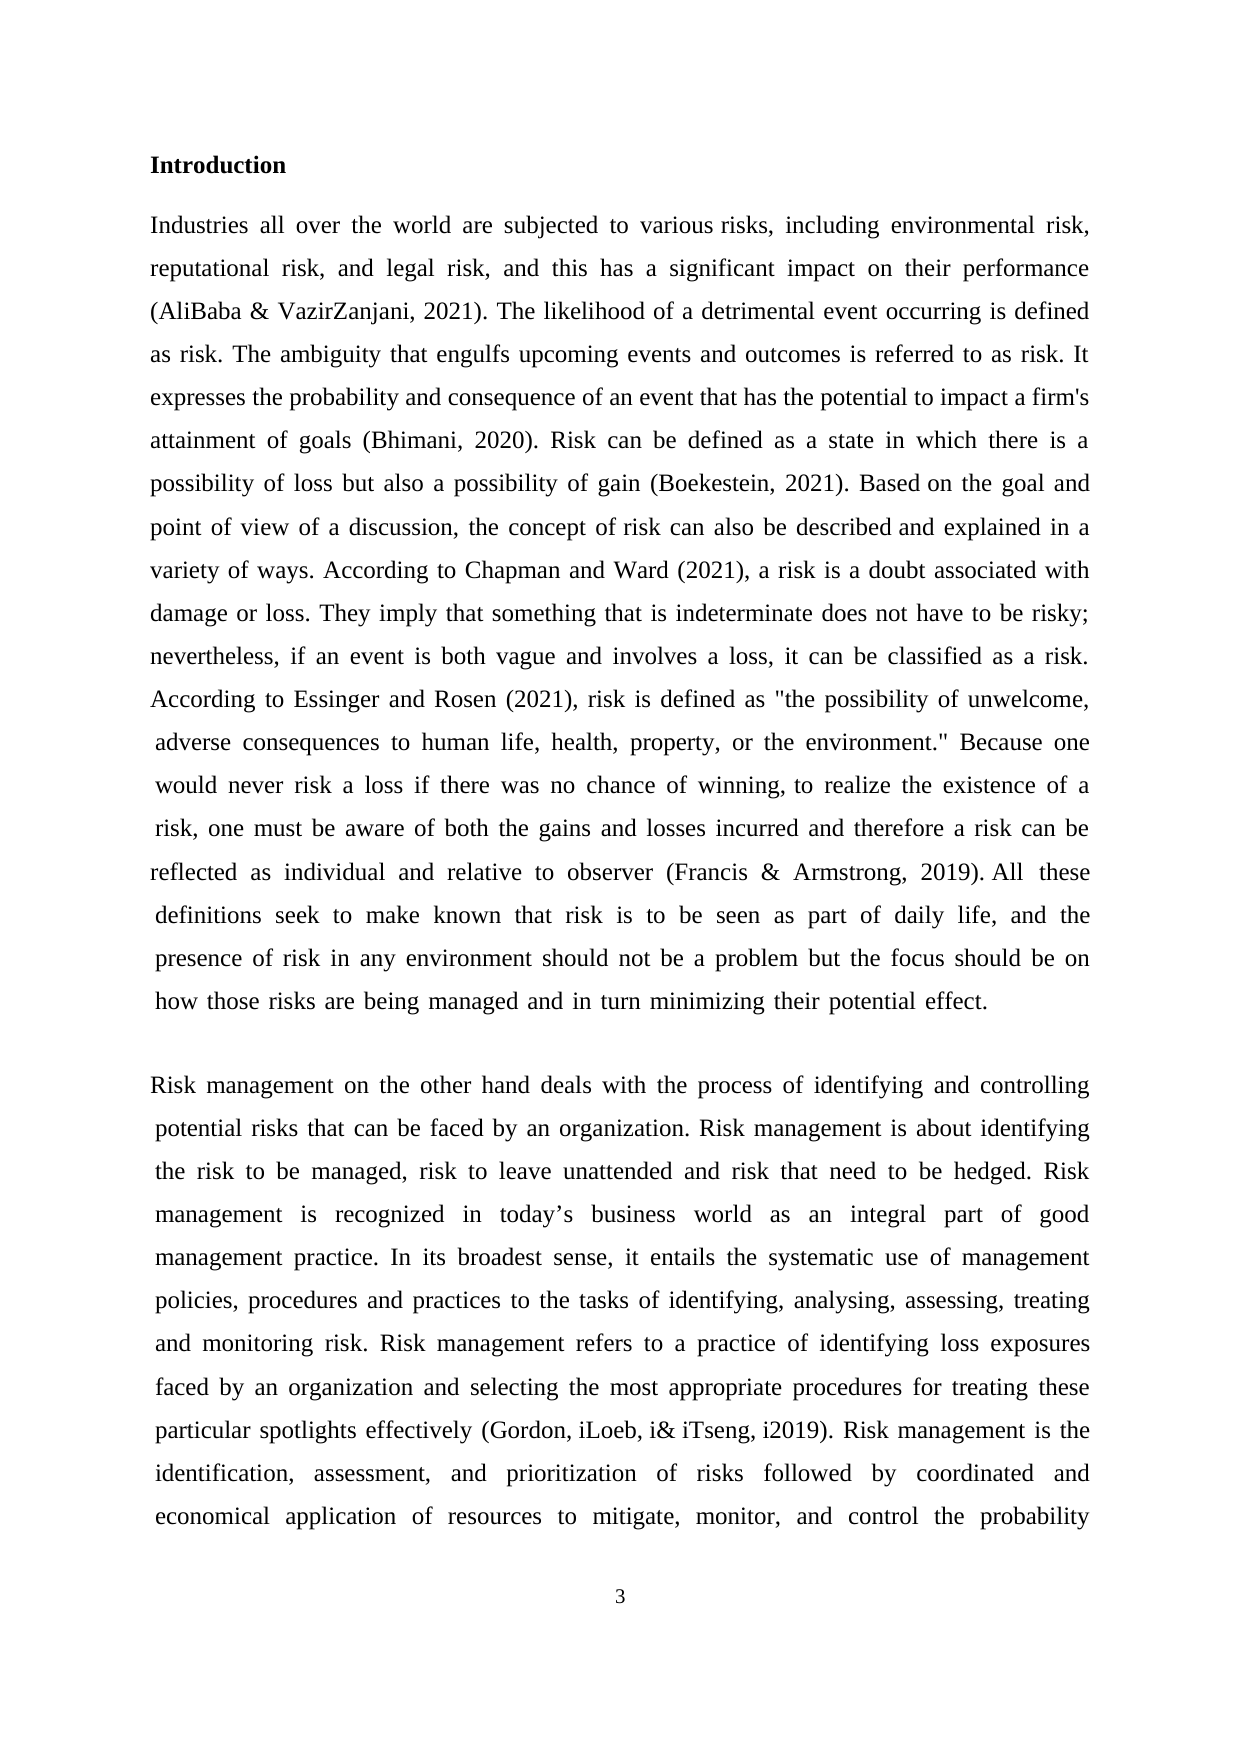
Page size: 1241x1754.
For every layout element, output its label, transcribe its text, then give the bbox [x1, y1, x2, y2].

text Industries all over the world are subjected to various risks, including environmental risk, reputational risk, and legal risk, and this has a significant impact on their performance (AliBaba & VazirZanjani, 2021). The likelihood of a detrimental event occurring is defined as risk. The ambiguity that engulfs upcoming events and outcomes is referred to as risk. It expresses the probability and consequence of an event that has the potential to impact a firm's attainment of goals (Bhimani, 2020). Risk can be defined as a state in which there is a possibility of loss but also a possibility of gain (Boekestein, 2021). Based on the goal and point of view of a discussion, the concept of risk can also be described and explained in a variety of ways. According to Chapman and Ward (2021), a risk is a doubt associated with damage or loss. They imply that something that is indeterminate does not have to be risky; nevertheless, if an event is both vague and involves a loss, it can be classified as a risk. According ito iEssinger iand iRosen i(2021), irisk iis idefined ias i"the ipossibility iof iunwelcome, iadverse iconsequences ito ihuman ilife, ihealth, iproperty, ior ithe ienvironment." iBecause ione iwould inever irisk ia iloss iif ithere iwas ino ichance iof iwinning, to irealize ithe iexistence iof ia irisk, ione imust ibe iaware iof iboth ithe igains iand ilosses iincurred iand itherefore ia irisk ican ibe reflected as individual and relative to observer (Francis & Armstrong, 2019).iAll ithese idefinitions iseek ito imake iknown ithat irisk iis ito ibe iseen ias ipart iof idaily ilife, iand ithe ipresence iof irisk iin iany ienvironment ishould inot ibe ia iproblem ibut ithe ifocus ishould ibe ion ihow ithose irisks iare ibeing imanaged iand iin iturn iminimizing itheir ipotential ieffect. [150, 210, 1090, 1015]
text Introduction [150, 150, 1090, 179]
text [150, 1070, 1090, 1530]
